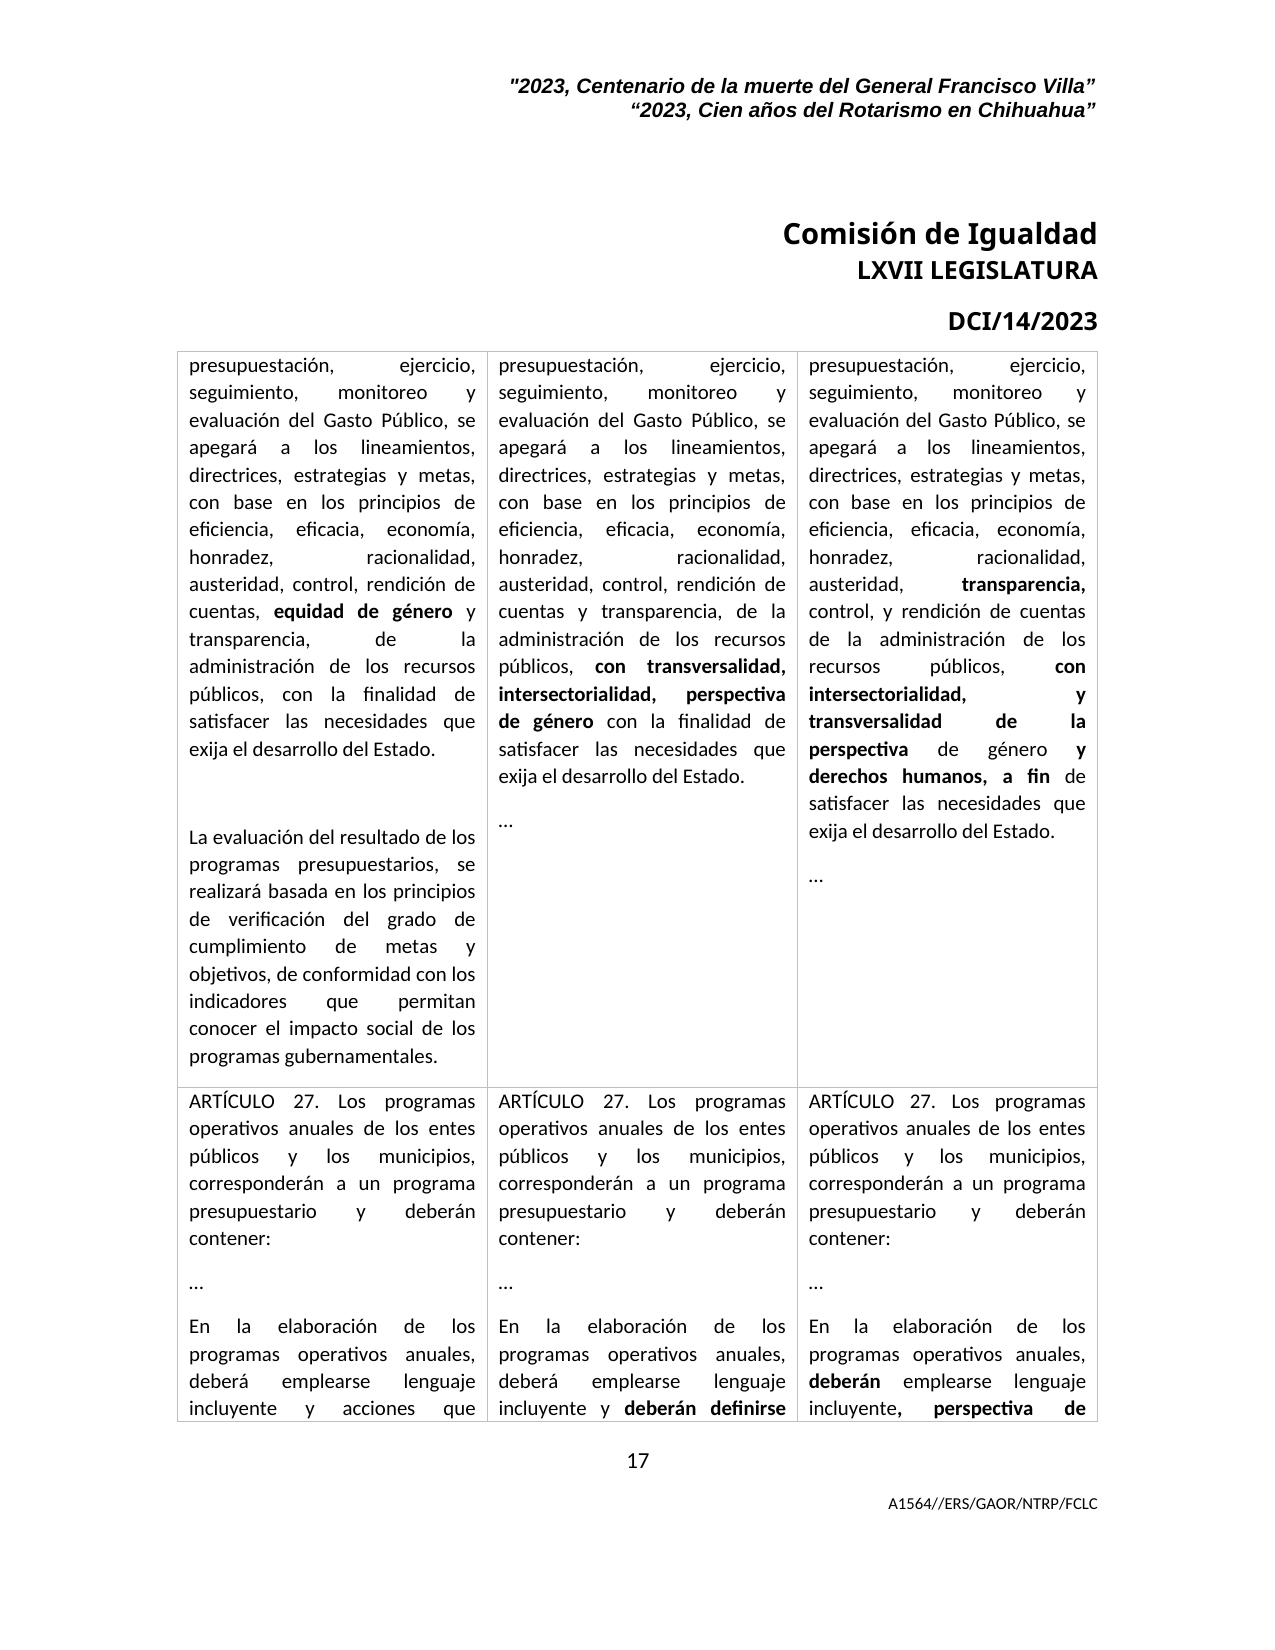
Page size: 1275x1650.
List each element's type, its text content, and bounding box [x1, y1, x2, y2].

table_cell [178, 1088, 487, 1421]
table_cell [798, 1088, 1097, 1421]
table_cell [488, 1088, 797, 1421]
